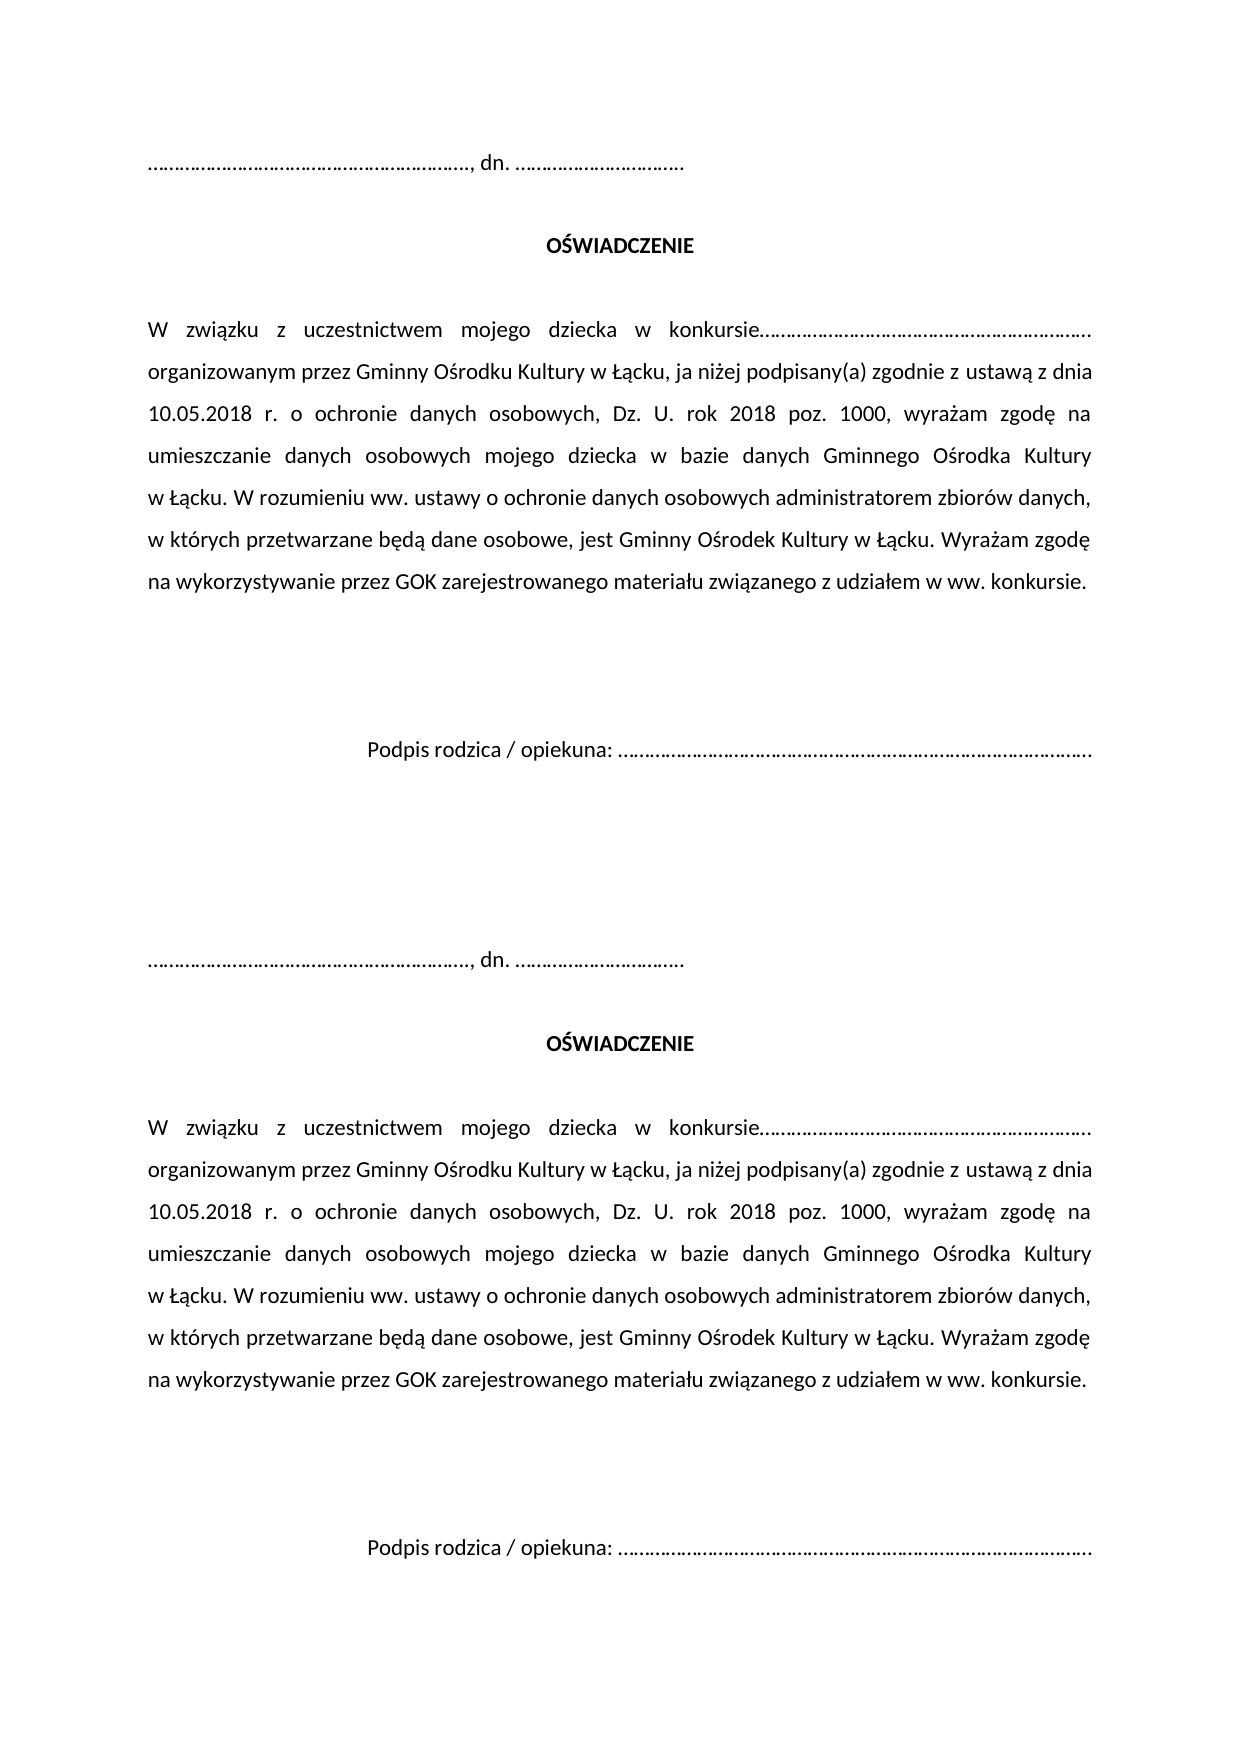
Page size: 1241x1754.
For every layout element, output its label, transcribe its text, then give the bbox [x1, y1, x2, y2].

text W związku z uczestnictwem mojego dziecka w konkursie……………………………………………………… organizowanym przez Gminny Ośrodku Kultury w Łącku, ja niżej podpisany(a) zgodnie z ustawą z dnia 10.05.2018 r. o ochronie danych osobowych, Dz. U. rok 2018 poz. 1000, wyrażam zgodę na umieszczanie danych osobowych mojego dziecka w bazie danych Gminnego Ośrodka Kultury w Łącku. W rozumieniu ww. ustawy o ochronie danych osobowych administratorem zbiorów danych, w których przetwarzane będą dane osobowe, jest Gminny Ośrodek Kultury w Łącku. Wyrażam zgodę na wykorzystywanie przez GOK zarejestrowanego materiału związanego z udziałem w ww. konkursie. [148, 316, 1093, 595]
text OŚWIADCZENIE [148, 1029, 1093, 1057]
text ……………………………………………………., dn. ………………………….. [148, 148, 1093, 176]
text ……………………………………………………., dn. ………………………….. [148, 945, 1093, 973]
text Podpis rodzica / opiekuna: ……………………………………………………………………………… [148, 735, 1093, 763]
text OŚWIADCZENIE [148, 232, 1093, 259]
text Podpis rodzica / opiekuna: ……………………………………………………………………………… [148, 1533, 1093, 1561]
text W związku z uczestnictwem mojego dziecka w konkursie……………………………………………………… organizowanym przez Gminny Ośrodku Kultury w Łącku, ja niżej podpisany(a) zgodnie z ustawą z dnia 10.05.2018 r. o ochronie danych osobowych, Dz. U. rok 2018 poz. 1000, wyrażam zgodę na umieszczanie danych osobowych mojego dziecka w bazie danych Gminnego Ośrodka Kultury w Łącku. W rozumieniu ww. ustawy o ochronie danych osobowych administratorem zbiorów danych, w których przetwarzane będą dane osobowe, jest Gminny Ośrodek Kultury w Łącku. Wyrażam zgodę na wykorzystywanie przez GOK zarejestrowanego materiału związanego z udziałem w ww. konkursie. [148, 1113, 1093, 1393]
